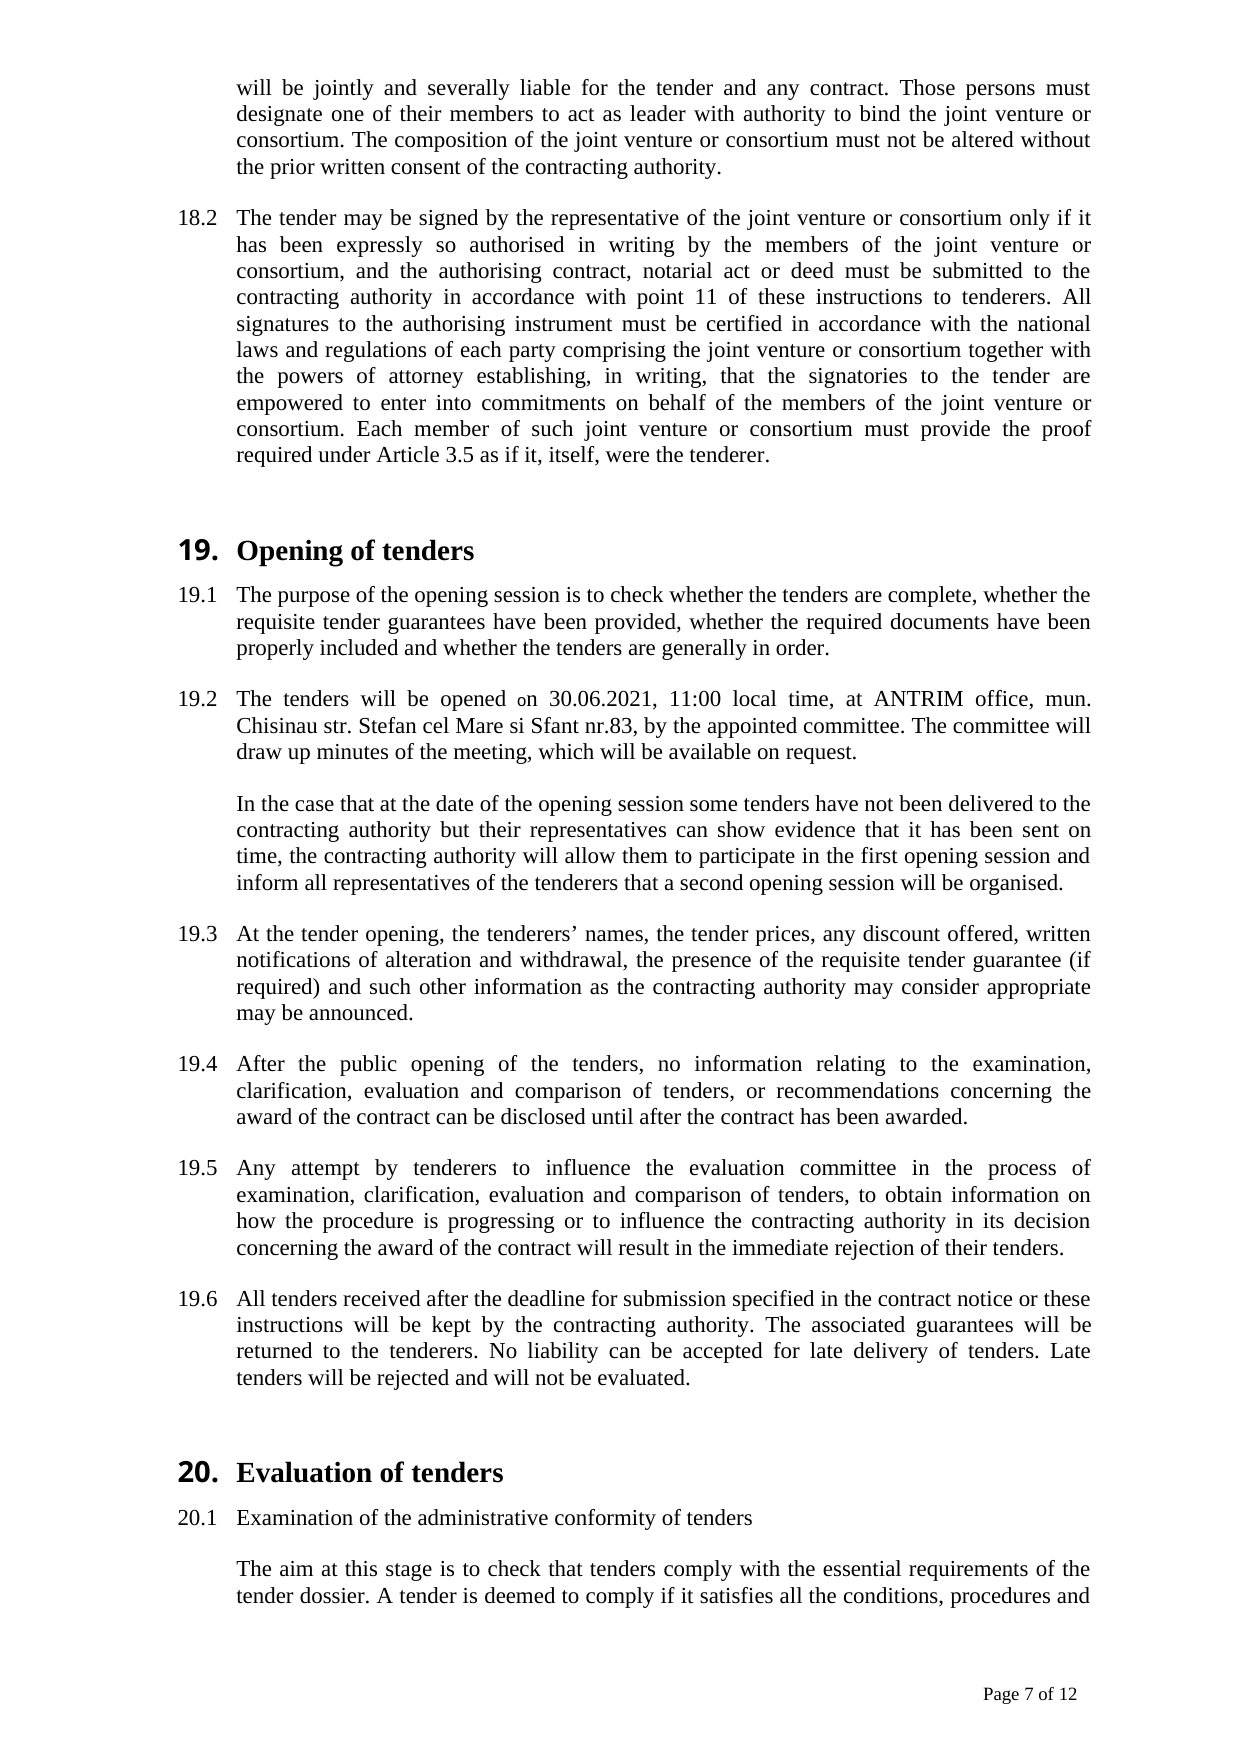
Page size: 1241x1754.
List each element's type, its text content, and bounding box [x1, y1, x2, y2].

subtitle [177, 74, 1092, 179]
text In the case that at the date of the opening session some tenders have not been delivered to the contracting authority but their representatives can show evidence that it has been sent on time, the contracting authority will allow them to participate in the first opening session and inform all representatives of the tenderers that a second opening session will be organised. [236, 789, 1092, 895]
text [236, 1555, 1092, 1608]
subtitle 18.2 The tender may be signed by the representative of the joint venture or consortium only if it has been expressly so authorised in writing by the members of the joint venture or consortium, and the authorising contract, notarial act or deed must be submitted to the contracting authority in accordance with point 11 of these instructions to tenderers. All signatures to the authorising instrument must be certified in accordance with the national laws and regulations of each party comprising the joint venture or consortium together with the powers of attorney establishing, in writing, that the signatories to the tender are empowered to enter into commitments on behalf of the members of the joint venture or consortium. Each member of such joint venture or consortium must provide the proof required under Article 3.5 as if it, itself, were the tenderer. [177, 204, 1092, 468]
subtitle 19.1 The purpose of the opening session is to check whether the tenders are complete, whether the requisite tender guarantees have been provided, whether the required documents have been properly included and whether the tenders are generally in order. [177, 581, 1092, 661]
subtitle 19.6 All tenders received after the deadline for submission specified in the contract notice or these instructions will be kept by the contracting authority. The associated guarantees will be returned to the tenderers. No liability can be accepted for late delivery of tenders. Late tenders will be rejected and will not be evaluated. [177, 1285, 1092, 1390]
subtitle 19.5 Any attempt by tenderers to influence the evaluation committee in the process of examination, clarification, evaluation and comparison of tenders, to obtain information on how the procedure is progressing or to influence the contracting authority in its decision concerning the award of the contract will result in the immediate rejection of their tenders. [177, 1154, 1092, 1260]
subtitle 20.1 Examination of the administrative conformity of tenders [177, 1504, 1092, 1530]
subtitle Evaluation of tenders [177, 1452, 1092, 1491]
subtitle 19.3 At the tender opening, the tenderers’ names, the tender prices, any discount offered, written notifications of alteration and withdrawal, the presence of the requisite tender guarantee (if required) and such other information as the contracting authority may consider appropriate may be announced. [177, 920, 1092, 1025]
subtitle 19.2 The tenders will be opened on 30.06.2021, 11:00 local time, at ANTRIM office, mun. Chisinau str. Stefan cel Mare si Sfant nr.83, by the appointed committee. The committee will draw up minutes of the meeting, which will be available on request. [177, 686, 1092, 764]
subtitle Opening of tenders [177, 529, 1092, 569]
subtitle 19.4 After the public opening of the tenders, no information relating to the examination, clarification, evaluation and comparison of tenders, or recommendations concerning the award of the contract can be disclosed until after the contract has been awarded. [177, 1050, 1092, 1129]
